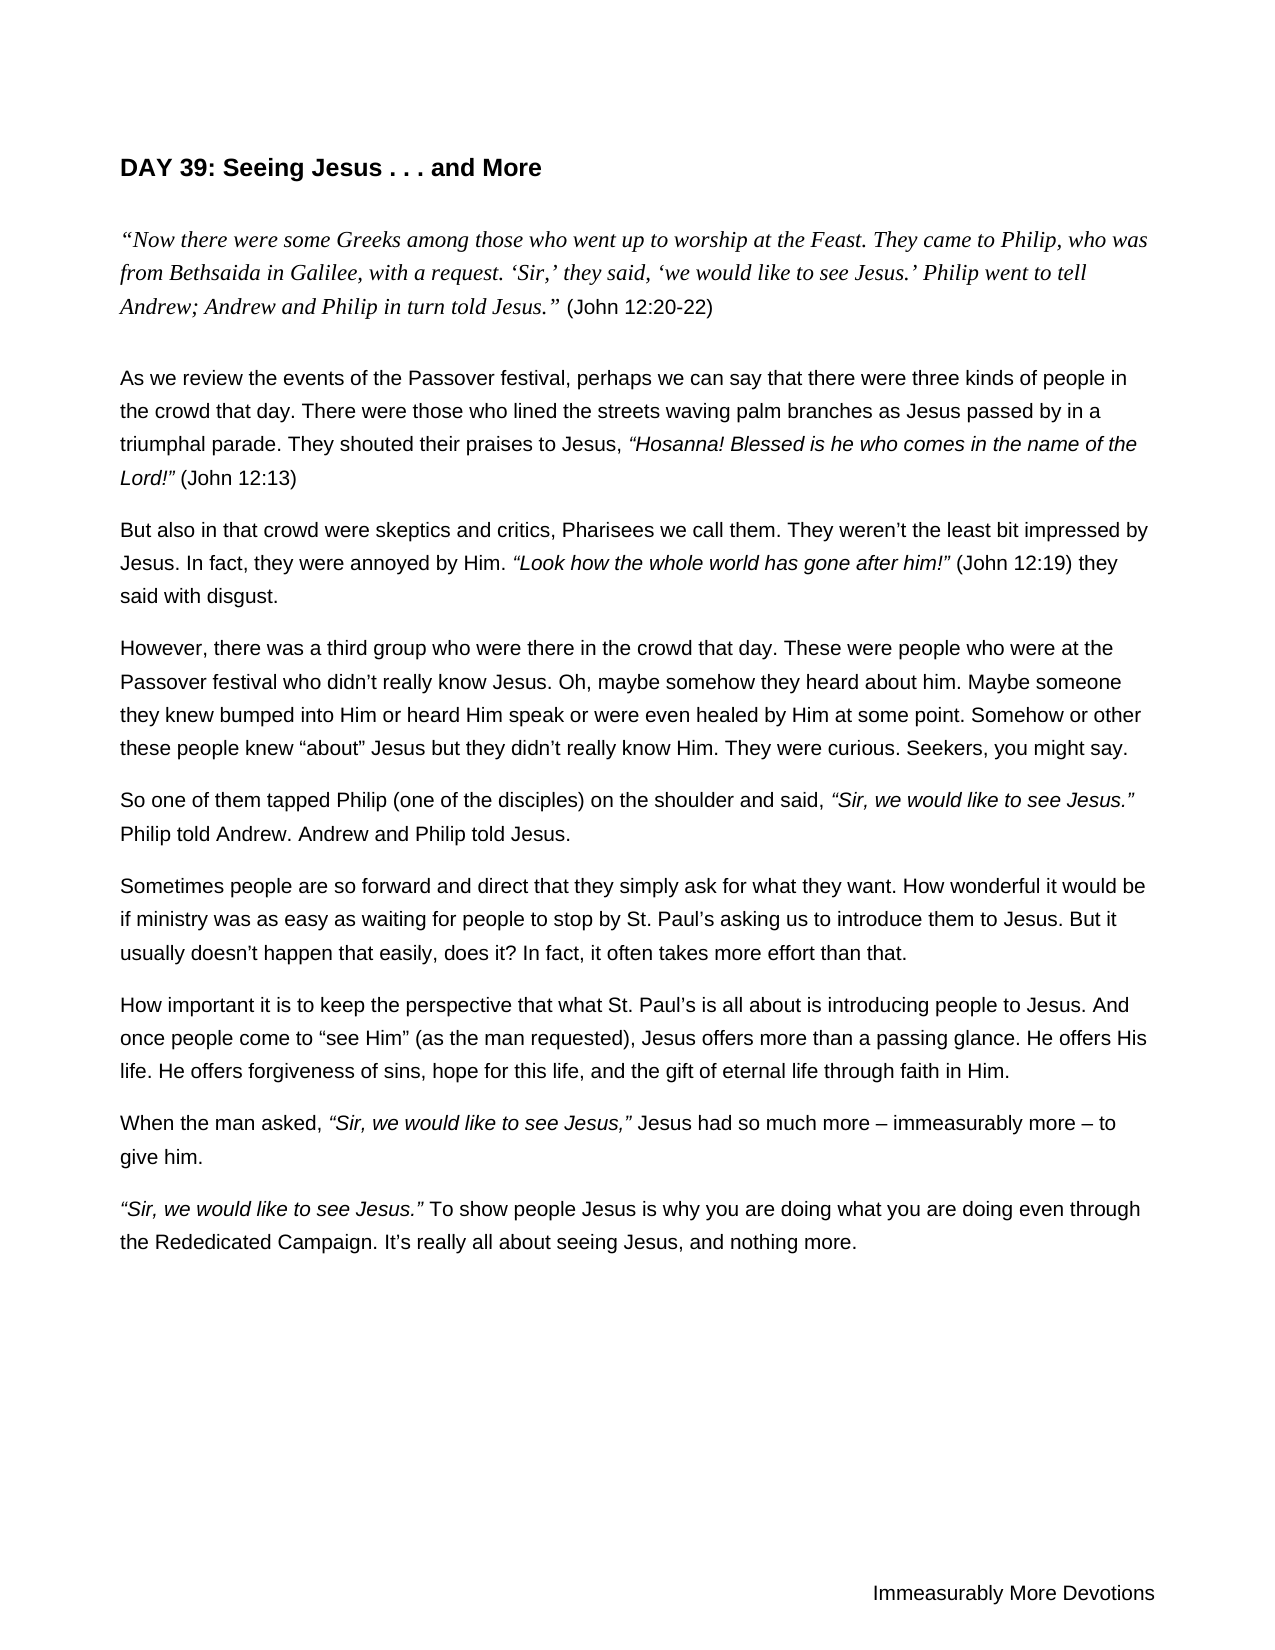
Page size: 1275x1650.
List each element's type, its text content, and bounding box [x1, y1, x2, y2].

text Sometimes people are so forward and direct that they simply ask for what they want. How wonderful it would be if ministry was as easy as waiting for people to stop by St. Paul’s asking us to introduce them to Jesus. But it usually doesn’t happen that easily, does it? In fact, it often takes more effort than that. [120, 867, 1155, 967]
text How important it is to keep the perspective that what St. Paul’s is all about is introducing people to Jesus. And once people come to “see Him” (as the man requested), Jesus offers more than a passing glance. He offers His life. He offers forgiveness of sins, hope for this life, and the gift of eternal life through faith in Him. [120, 985, 1155, 1085]
text But also in that crowd were skeptics and critics, Pharisees we call them. They weren’t the least bit impressed by Jesus. In fact, they were annoyed by Him. “Look how the whole world has gone after him!” (John 12:19) they said with disgust. [120, 510, 1155, 610]
text When the man asked, “Sir, we would like to see Jesus,” Jesus had so much more – immeasurably more – to give him. [120, 1104, 1155, 1171]
text “Sir, we would like to see Jesus.” To show people Jesus is why you are doing what you are doing even through the Rededicated Campaign. It’s really all about seeing Jesus, and nothing more. [120, 1189, 1155, 1256]
text However, there was a third group who were there in the crowd that day. These were people who were at the Passover festival who didn’t really know Jesus. Oh, maybe somehow they heard about him. Maybe someone they knew bumped into Him or heard Him speak or were even healed by Him at some point. Somehow or other these people knew “about” Jesus but they didn’t really know Him. They were curious. Seekers, you might say. [120, 629, 1155, 762]
text As we review the events of the Passover festival, perhaps we can say that there were three kinds of people in the crowd that day. There were those who lined the streets waving palm branches as Jesus passed by in a triumphal parade. They shouted their praises to Jesus, “Hosanna! Blessed is he who comes in the name of the Lord!” (John 12:13) [120, 358, 1155, 492]
text “Now there were some Greeks among those who went up to worship at the Feast. They came to Philip, who was from Bethsaida in Galilee, with a request. ‘Sir,’ they said, ‘we would like to see Jesus.’ Philip went to tell Andrew; Andrew and Philip in turn told Jesus.” (John 12:20-22) [120, 221, 1155, 321]
text So one of them tapped Philip (one of the disciples) on the shoulder and said, “Sir, we would like to see Jesus.” Philip told Andrew. Andrew and Philip told Jesus. [120, 781, 1155, 848]
text DAY 39: Seeing Jesus . . . and More [120, 150, 1155, 183]
